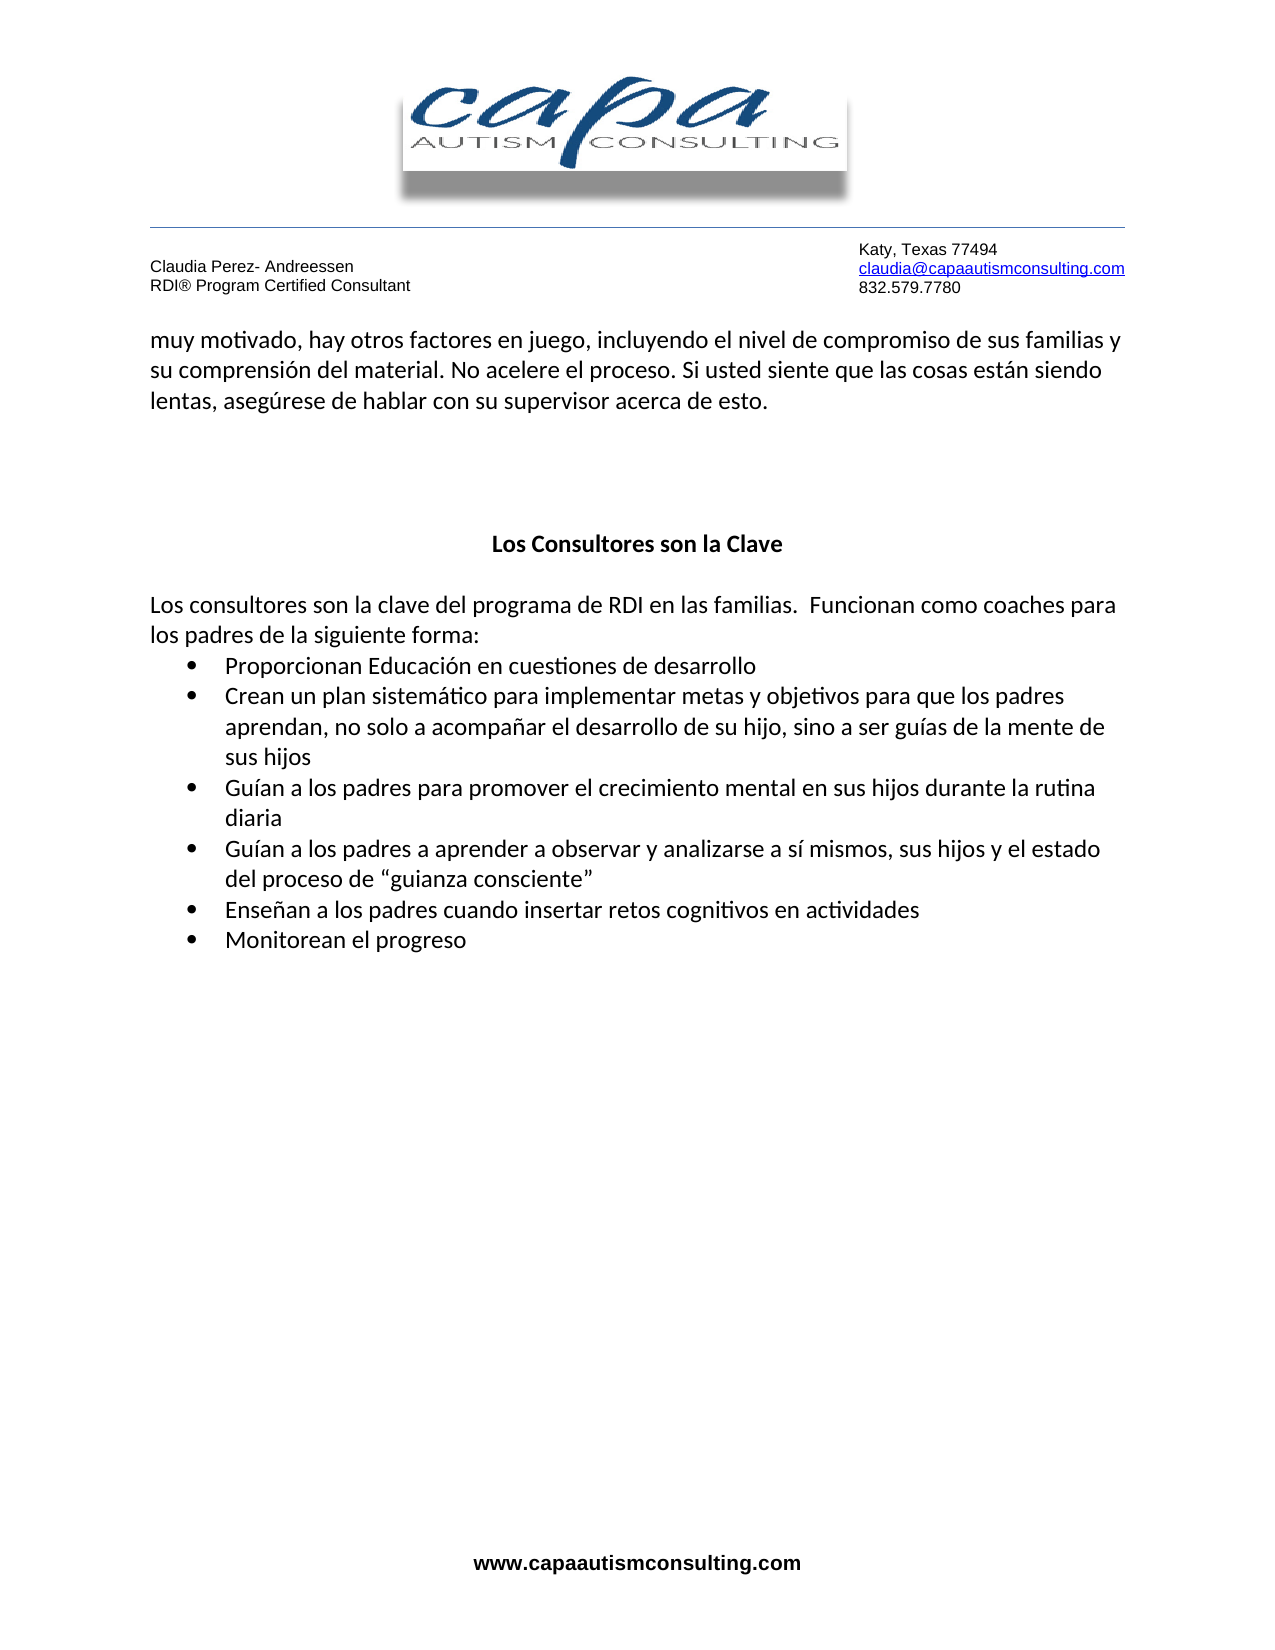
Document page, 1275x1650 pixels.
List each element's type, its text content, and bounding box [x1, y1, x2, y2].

picture [403, 74, 847, 171]
list Crean un plan sistemático para implementar metas y objetivos para que los padres aprendan, no solo a acompañar el desarrollo de su hijo, sino a ser guías de la mente de sus hijos [187, 680, 1125, 772]
list Monitorean el progreso [187, 924, 1125, 955]
text Los consultores son la clave del programa de RDI en las familias. Funcionan como coaches para los padres de la siguiente forma: [150, 589, 1125, 650]
list Guían a los padres a aprender a observar y analizarse a sí mismos, sus hijos y el estado del proceso de “guianza consciente” [187, 833, 1125, 894]
text Los Consultores son la Clave [150, 528, 1125, 558]
list Proporcionan Educación en cuestiones de desarrollo [187, 650, 1125, 680]
list Enseñan a los padres cuando insertar retos cognitivos en actividades [187, 894, 1125, 924]
list Guían a los padres para promover el crecimiento mental en sus hijos durante la rutina diaria [187, 772, 1125, 833]
